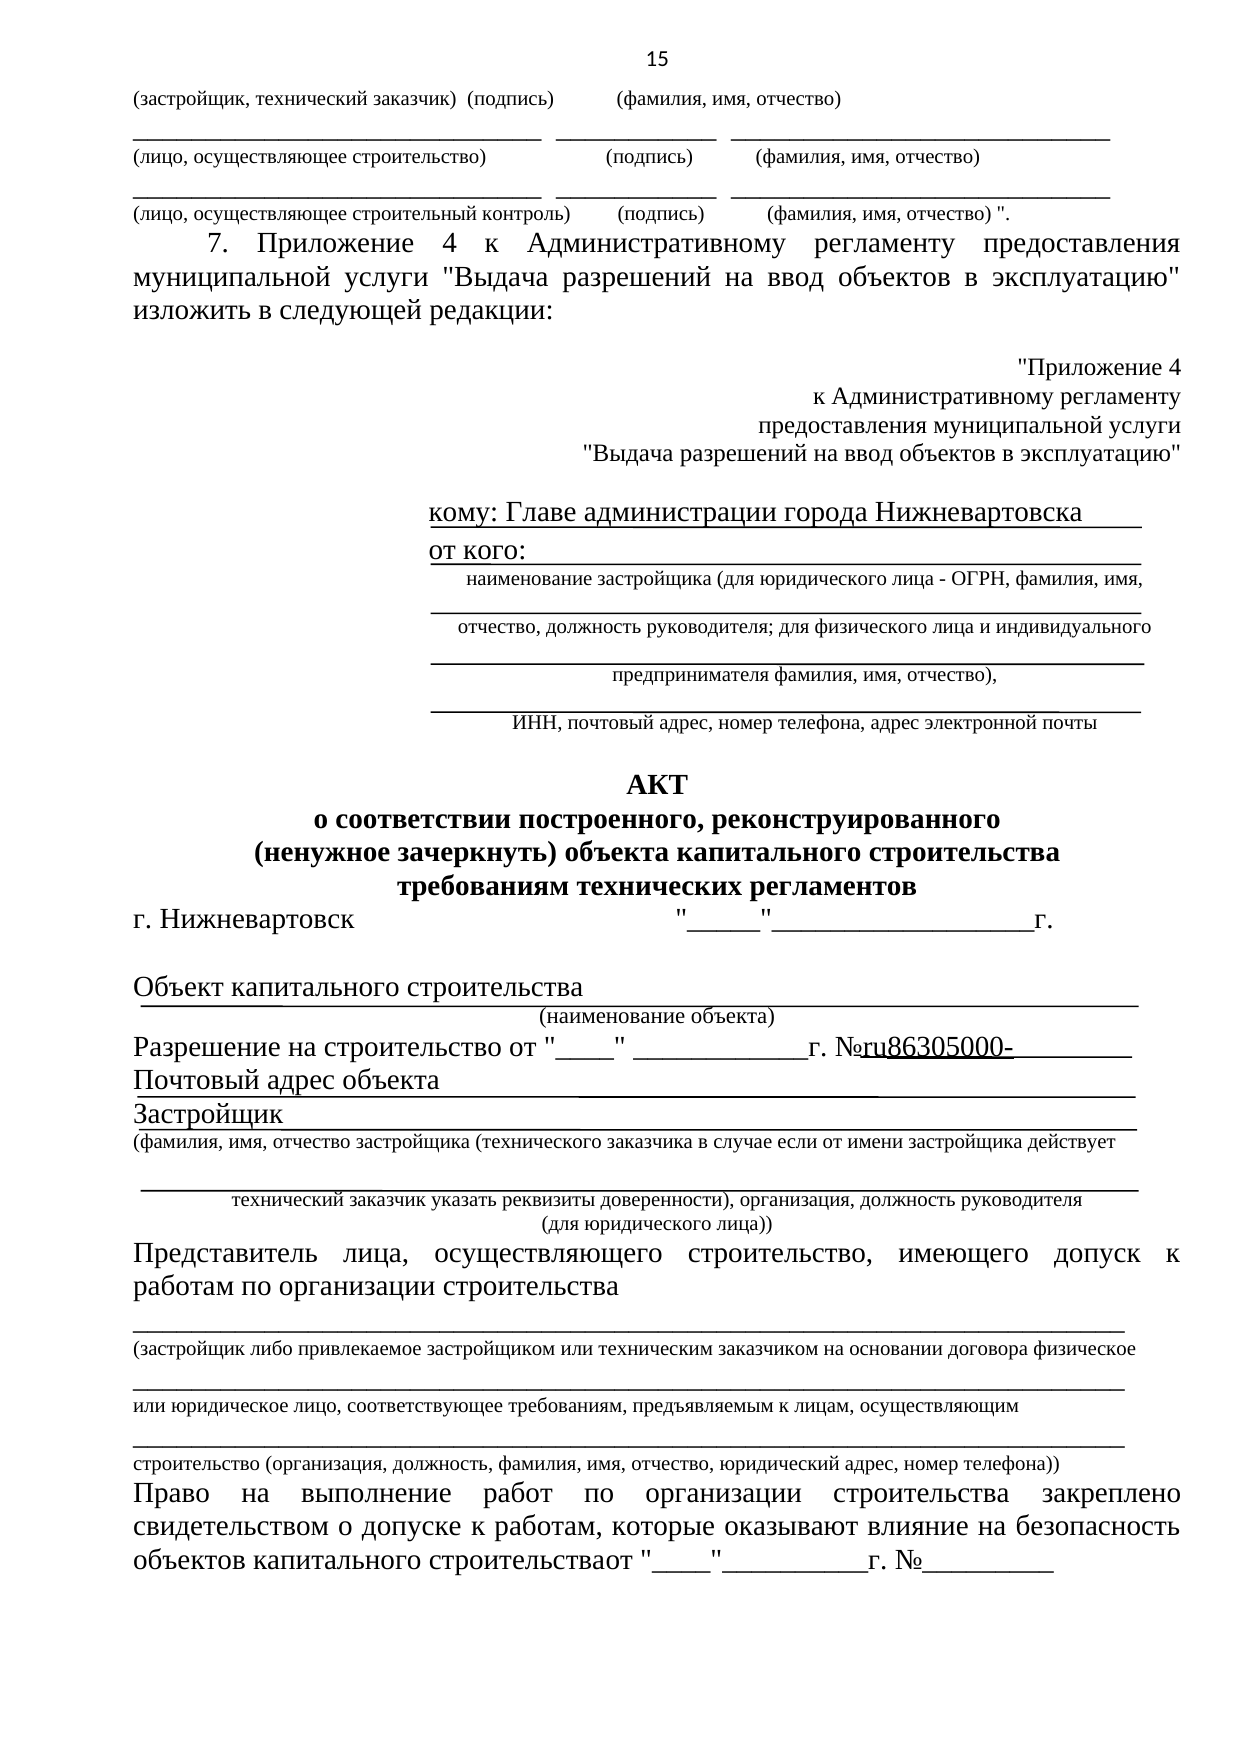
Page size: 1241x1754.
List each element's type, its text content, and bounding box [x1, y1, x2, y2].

text предоставления муниципальной услуги [133, 410, 1181, 438]
text "Выдача разрешений на ввод объектов в эксплуатацию" [133, 438, 1181, 467]
text (застройщик, технический заказчик) (подпись) (фамилия, имя, отчество) [133, 86, 1181, 110]
text (застройщик либо привлекаемое застройщиком или техническим заказчиком на основании договора физическое [133, 1336, 1181, 1360]
text (наименование объекта) [133, 1002, 1181, 1029]
text г. Нижневартовск "_____"__________________г. [133, 902, 1181, 935]
text ____________________________________________________________________ [133, 1417, 1181, 1451]
text (ненужное зачеркнуть) объекта капитального строительства [133, 834, 1181, 868]
text (лицо, осуществляющее строительный контроль) (подпись) (фамилия, имя, отчество) ". [133, 201, 1181, 225]
text Застройщик [133, 1096, 1181, 1129]
text ИНН, почтовый адрес, номер телефона, адрес электронной почты [428, 710, 1181, 734]
text ____________________________________________________________________ [133, 1302, 1181, 1336]
text (фамилия, имя, отчество застройщика (технического заказчика в случае если от имени застройщика действует [133, 1129, 1181, 1153]
text от кого: [428, 532, 1181, 566]
text Представитель лица, осуществляющего строительство, имеющего допуск к работам по организации строительства [133, 1235, 1181, 1302]
text о соответствии построенного, реконструированного [133, 801, 1181, 834]
text отчество, должность руководителя; для физического лица и индивидуального [428, 614, 1181, 638]
text Разрешение на строительство от "____" ____________г. №ru86305000- [133, 1029, 1181, 1062]
text ____________________________ ___________ __________________________ [133, 110, 1181, 144]
text Объект капитального строительства [133, 969, 1181, 1002]
text строительство (организация, должность, фамилия, имя, отчество, юридический адрес, номер телефона)) [133, 1451, 1181, 1475]
text Право на выполнение работ по организации строительства закреплено свидетельством о допуске к работам, которые оказывают влияние на безопасность объектов капитального строительстваот "____"__________г. №_________ [133, 1475, 1181, 1576]
text 7. Приложение 4 к Административному регламенту предоставления муниципальной услуги "Выдача разрешений на ввод объектов в эксплуатацию" изложить в следующей редакции: [133, 225, 1181, 326]
text ____________________________________________________________________ [133, 1360, 1181, 1393]
text АКТ [133, 767, 1181, 801]
text предпринимателя фамилия, имя, отчество), [428, 662, 1181, 686]
text (лицо, осуществляющее строительство) (подпись) (фамилия, имя, отчество) [133, 144, 1181, 168]
text Почтовый адрес объекта [133, 1062, 1181, 1096]
text требованиям технических регламентов [133, 868, 1181, 902]
text (для юридического лица)) [133, 1211, 1181, 1235]
text к Административному регламенту [133, 381, 1181, 410]
text наименование застройщика (для юридического лица - ОГРН, фамилия, имя, [428, 566, 1181, 589]
text ____________________________ ___________ __________________________ [133, 168, 1181, 201]
text или юридическое лицо, соответствующее требованиям, предъявляемым к лицам, осуществляющим [133, 1393, 1181, 1417]
text "Приложение 4 [133, 352, 1181, 381]
text технический заказчик указать реквизиты доверенности), организация, должность руководителя [133, 1187, 1181, 1211]
text кому: Главе администрации города Нижневартовска [428, 494, 1181, 527]
